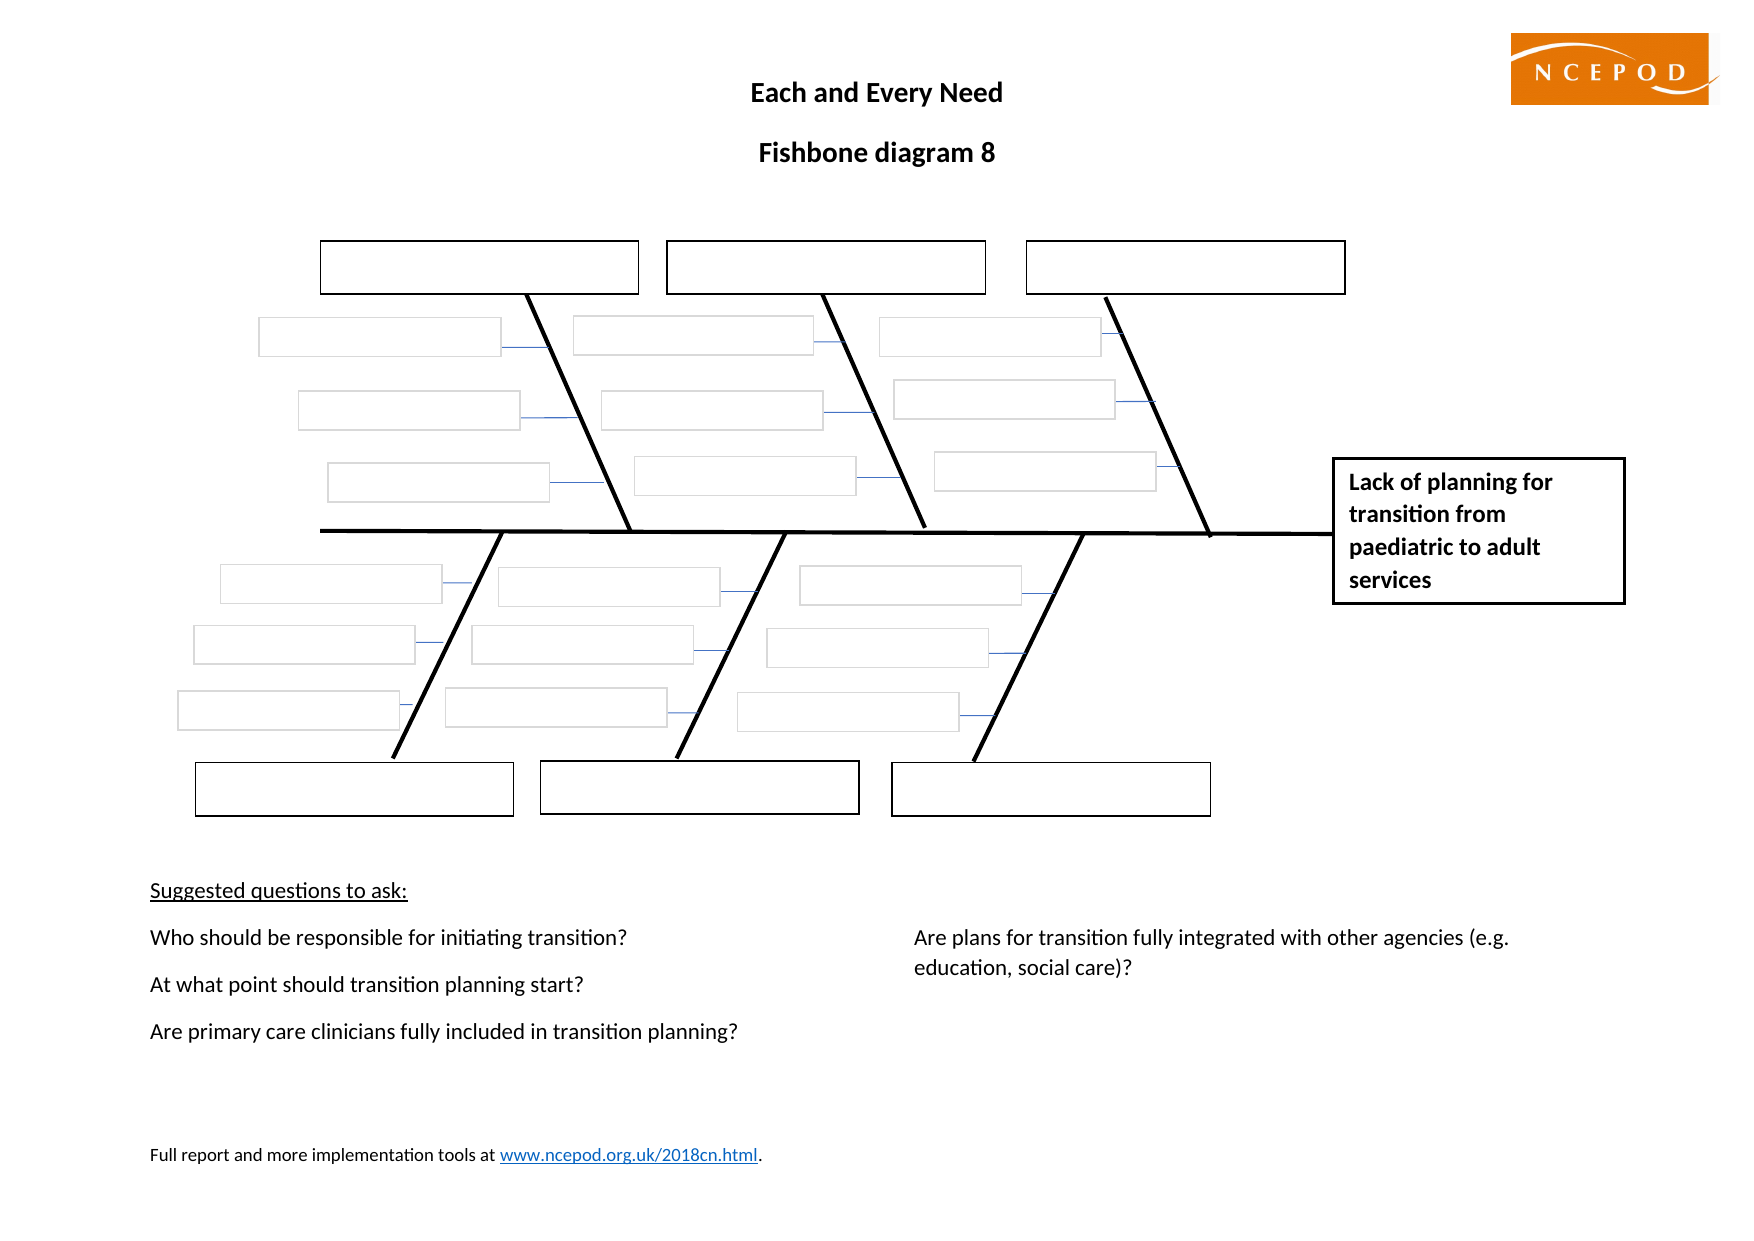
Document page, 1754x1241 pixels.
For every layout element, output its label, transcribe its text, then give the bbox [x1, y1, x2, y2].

text Suggested questions to ask: [150, 876, 840, 904]
text Who should be responsible for initiating transition? [150, 923, 840, 951]
text Are plans for transition fully integrated with other agencies (e.g. education, social care)? [914, 923, 1604, 981]
picture [1511, 33, 1721, 105]
text Are primary care clinicians fully included in transition planning? [150, 1017, 840, 1045]
text At what point should transition planning start? [150, 970, 840, 998]
